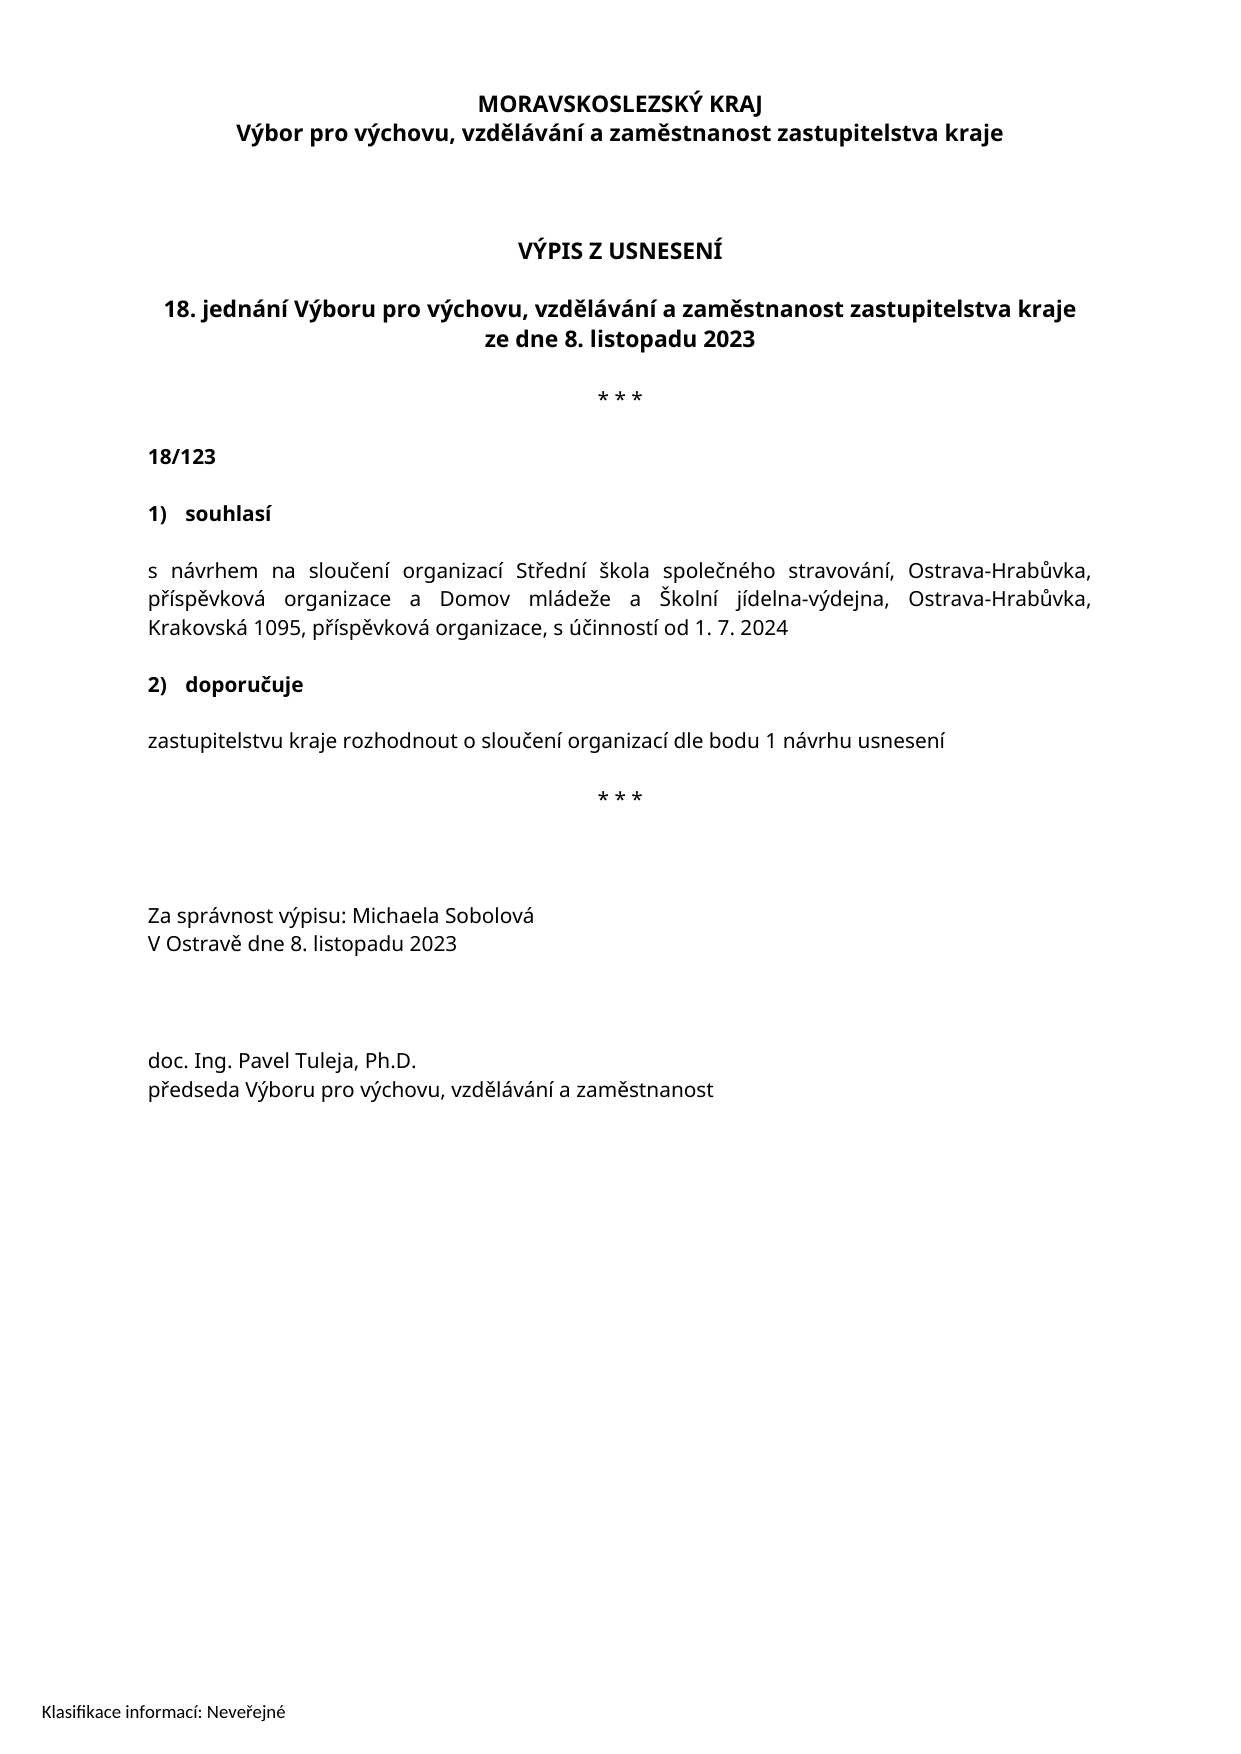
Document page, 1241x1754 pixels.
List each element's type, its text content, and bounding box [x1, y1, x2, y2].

text * * * [148, 384, 1093, 413]
text ze dne 8. listopadu 2023 [148, 323, 1093, 355]
text 18/123 [148, 442, 1093, 471]
text 18. jednání Výboru pro výchovu, vzdělávání a zaměstnanost zastupitelstva kraje [148, 294, 1093, 323]
list souhlasí [148, 499, 1093, 527]
text VÝPIS Z USNESENÍ [148, 236, 1093, 265]
list doporučuje [148, 670, 1093, 698]
text zastupitelstvu kraje rozhodnout o sloučení organizací dle bodu 1 návrhu usnesení [148, 727, 1093, 755]
text předseda Výboru pro výchovu, vzdělávání a zaměstnanost [148, 1074, 1093, 1103]
text Za správnost výpisu: Michaela Sobolová [148, 901, 1093, 929]
text doc. Ing. Pavel Tuleja, Ph.D. [148, 1045, 1093, 1074]
text V Ostravě dne 8. listopadu 2023 [148, 929, 1093, 958]
text * * * [148, 784, 1093, 813]
text s návrhem na sloučení organizací Střední škola společného stravování, Ostrava-Hrabůvka, příspěvková organizace a Domov mládeže a Školní jídelna-výdejna, Ostrava-Hrabůvka, Krakovská 1095, příspěvková organizace, s účinností od 1. 7. 2024 [148, 556, 1093, 641]
